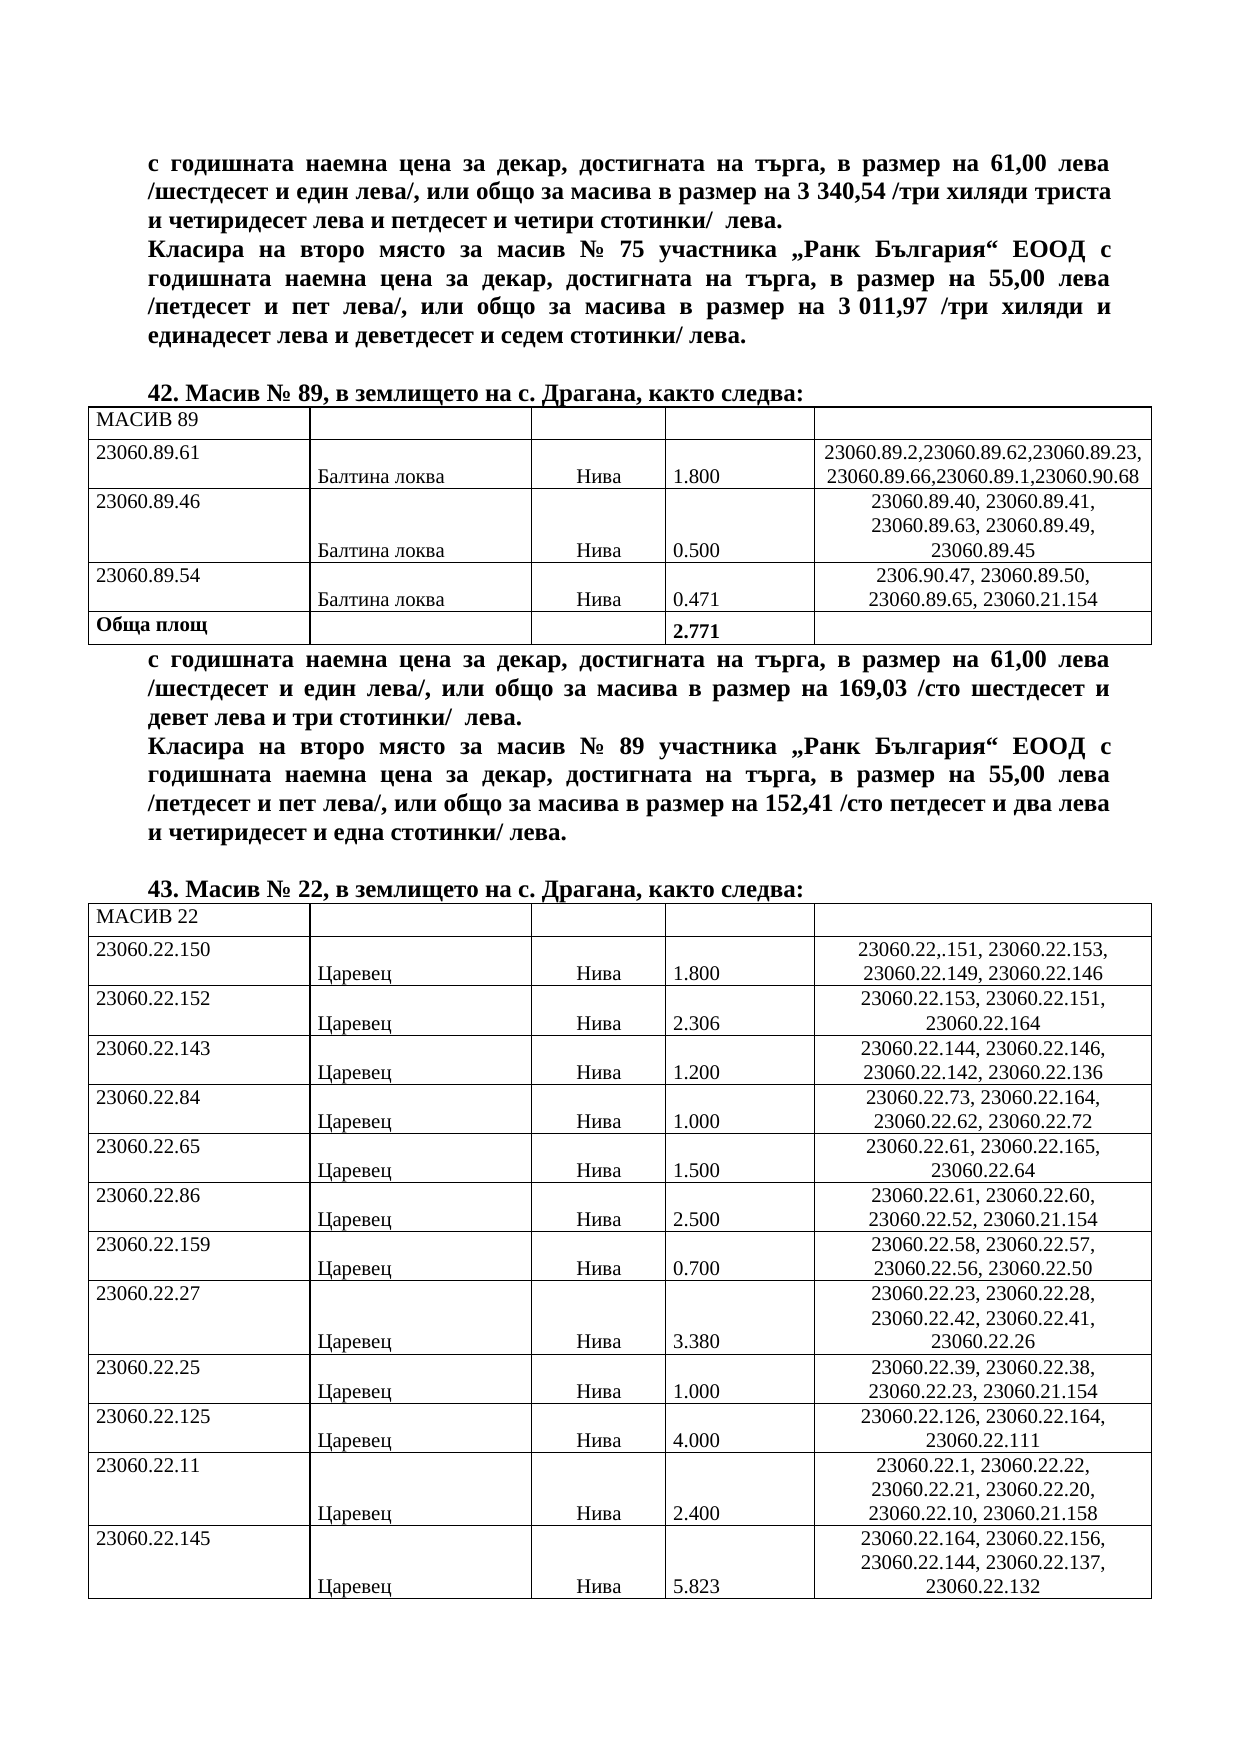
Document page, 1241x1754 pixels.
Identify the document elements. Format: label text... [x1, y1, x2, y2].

text 43. Масив № 22, в землището на с. Драгана, както следва: [148, 874, 1111, 903]
table_cell Царевец [311, 1036, 531, 1084]
table_cell 4.000 [666, 1404, 814, 1452]
table_cell Балтина локва [311, 563, 531, 611]
table_cell 23060.22.27 [89, 1281, 309, 1353]
table_cell 1.800 [666, 440, 814, 488]
table_cell 23060.22.1, 23060.22.22, 23060.22.21, 23060.22.20, 23060.22.10, 23060.21.158 [815, 1453, 1151, 1525]
table_cell 23060.22.164, 23060.22.156, 23060.22.144, 23060.22.137, 23060.22.132 [815, 1526, 1151, 1598]
table_cell 23060.22.61, 23060.22.60, 23060.22.52, 23060.21.154 [815, 1183, 1151, 1231]
table_cell 2306.90.47, 23060.89.50, 23060.89.65, 23060.21.154 [815, 563, 1151, 611]
table_header [311, 408, 531, 439]
table_cell [815, 612, 1151, 643]
table_cell 23060.22.11 [89, 1453, 309, 1525]
table_header МАСИВ 89 [89, 408, 309, 439]
table_cell Царевец [311, 986, 531, 1034]
table_cell Балтина локва [311, 440, 531, 488]
text с годишната наемна цена за декар, достигната на търга, в размер на 61,00 лева /шестдесет и един лева/, или общо за масива в размер на 3 340,54 /три хиляди триста и четиридесет лева и петдесет и четири стотинки/ лева. [148, 148, 1111, 234]
table_cell 23060.89.46 [89, 489, 309, 562]
table_cell 0.500 [666, 489, 814, 562]
table_cell Нива [532, 1453, 665, 1525]
table_cell 23060.22.23, 23060.22.28, 23060.22.42, 23060.22.41, 23060.22.26 [815, 1281, 1151, 1353]
table_cell 23060.22.65 [89, 1134, 309, 1182]
text 42. Масив № 89, в землището на с. Драгана, както следва: [148, 378, 1111, 406]
table_cell Царевец [311, 1404, 531, 1452]
table_cell 23060.22.143 [89, 1036, 309, 1084]
table_cell Нива [532, 1183, 665, 1231]
table_cell 23060.22.144, 23060.22.146, 23060.22.142, 23060.22.136 [815, 1036, 1151, 1084]
table_cell Нива [532, 1134, 665, 1182]
table_cell Нива [532, 1085, 665, 1133]
table_header [815, 904, 1151, 936]
table_cell 23060.22.39, 23060.22.38, 23060.22.23, 23060.21.154 [815, 1355, 1151, 1403]
text с годишната наемна цена за декар, достигната на търга, в размер на 61,00 лева /шестдесет и един лева/, или общо за масива в размер на 169,03 /сто шестдесет и девет лева и три стотинки/ лева. [148, 645, 1111, 731]
table_header МАСИВ 22 [89, 904, 309, 936]
table_cell Царевец [311, 1453, 531, 1525]
table_cell 1.000 [666, 1085, 814, 1133]
table_header [666, 408, 814, 439]
table_cell 23060.89.61 [89, 440, 309, 488]
table_cell Обща площ [89, 612, 309, 643]
table_cell Нива [532, 489, 665, 562]
table_cell Царевец [311, 1183, 531, 1231]
table_cell Царевец [311, 1526, 531, 1598]
table_cell 0.471 [666, 563, 814, 611]
table_cell 23060.22.58, 23060.22.57, 23060.22.56, 23060.22.50 [815, 1232, 1151, 1280]
table_cell 3.380 [666, 1281, 814, 1353]
table_cell 23060.89.54 [89, 563, 309, 611]
table_cell Царевец [311, 937, 531, 985]
table_cell 23060.22.73, 23060.22.164, 23060.22.62, 23060.22.72 [815, 1085, 1151, 1133]
table_cell 23060.22.84 [89, 1085, 309, 1133]
table_header [532, 904, 665, 936]
table_cell 23060.22,.151, 23060.22.153, 23060.22.149, 23060.22.146 [815, 937, 1151, 985]
table_cell [311, 612, 531, 643]
table_cell Царевец [311, 1232, 531, 1280]
table_cell Царевец [311, 1355, 531, 1403]
table_cell 23060.22.86 [89, 1183, 309, 1231]
table_header [311, 904, 531, 936]
table_cell [532, 612, 665, 643]
table_cell 23060.22.153, 23060.22.151, 23060.22.164 [815, 986, 1151, 1034]
table_cell Балтина локва [311, 489, 531, 562]
table_cell Царевец [311, 1085, 531, 1133]
table_cell Нива [532, 1526, 665, 1598]
table_cell 2.400 [666, 1453, 814, 1525]
table_cell Царевец [311, 1134, 531, 1182]
table_cell Нива [532, 1232, 665, 1280]
table_cell 1.200 [666, 1036, 814, 1084]
table_cell Нива [532, 1404, 665, 1452]
table_cell 2.500 [666, 1183, 814, 1231]
table_cell 23060.22.152 [89, 986, 309, 1034]
table_cell 2.306 [666, 986, 814, 1034]
table_header [666, 904, 814, 936]
table_cell Нива [532, 1036, 665, 1084]
table_cell Царевец [311, 1281, 531, 1353]
table_cell 23060.22.61, 23060.22.165, 23060.22.64 [815, 1134, 1151, 1182]
table_cell 2.771 [666, 612, 814, 643]
text Класира на второ място за масив № 89 участника „Ранк България“ ЕООД с годишната наемна цена за декар, достигната на търга, в размер на 55,00 лева /петдесет и пет лева/, или общо за масива в размер на 152,41 /сто петдесет и два лева и четиридесет и една стотинки/ лева. [148, 731, 1111, 846]
table_cell 23060.22.150 [89, 937, 309, 985]
table_cell Нива [532, 1281, 665, 1353]
table_cell 23060.22.159 [89, 1232, 309, 1280]
table_cell 23060.22.126, 23060.22.164, 23060.22.111 [815, 1404, 1151, 1452]
table_cell Нива [532, 937, 665, 985]
table_cell Нива [532, 563, 665, 611]
table_cell Нива [532, 986, 665, 1034]
table_cell 1.000 [666, 1355, 814, 1403]
table_cell 1.500 [666, 1134, 814, 1182]
table_cell 23060.89.40, 23060.89.41, 23060.89.63, 23060.89.49, 23060.89.45 [815, 489, 1151, 562]
table_cell 23060.22.145 [89, 1526, 309, 1598]
table_cell 23060.22.25 [89, 1355, 309, 1403]
table_header [532, 408, 665, 439]
table_cell 5.823 [666, 1526, 814, 1598]
table_header [815, 408, 1151, 439]
table_cell Нива [532, 440, 665, 488]
table_cell 1.800 [666, 937, 814, 985]
text Класира на второ място за масив № 75 участника „Ранк България“ ЕООД с годишната наемна цена за декар, достигната на търга, в размер на 55,00 лева /петдесет и пет лева/, или общо за масива в размер на 3 011,97 /три хиляди и единадесет лева и деветдесет и седем стотинки/ лева. [148, 234, 1111, 349]
table_cell 23060.22.125 [89, 1404, 309, 1452]
table_cell 23060.89.2,23060.89.62,23060.89.23,23060.89.66,23060.89.1,23060.90.68 [815, 440, 1151, 488]
table_cell 0.700 [666, 1232, 814, 1280]
table_cell Нива [532, 1355, 665, 1403]
